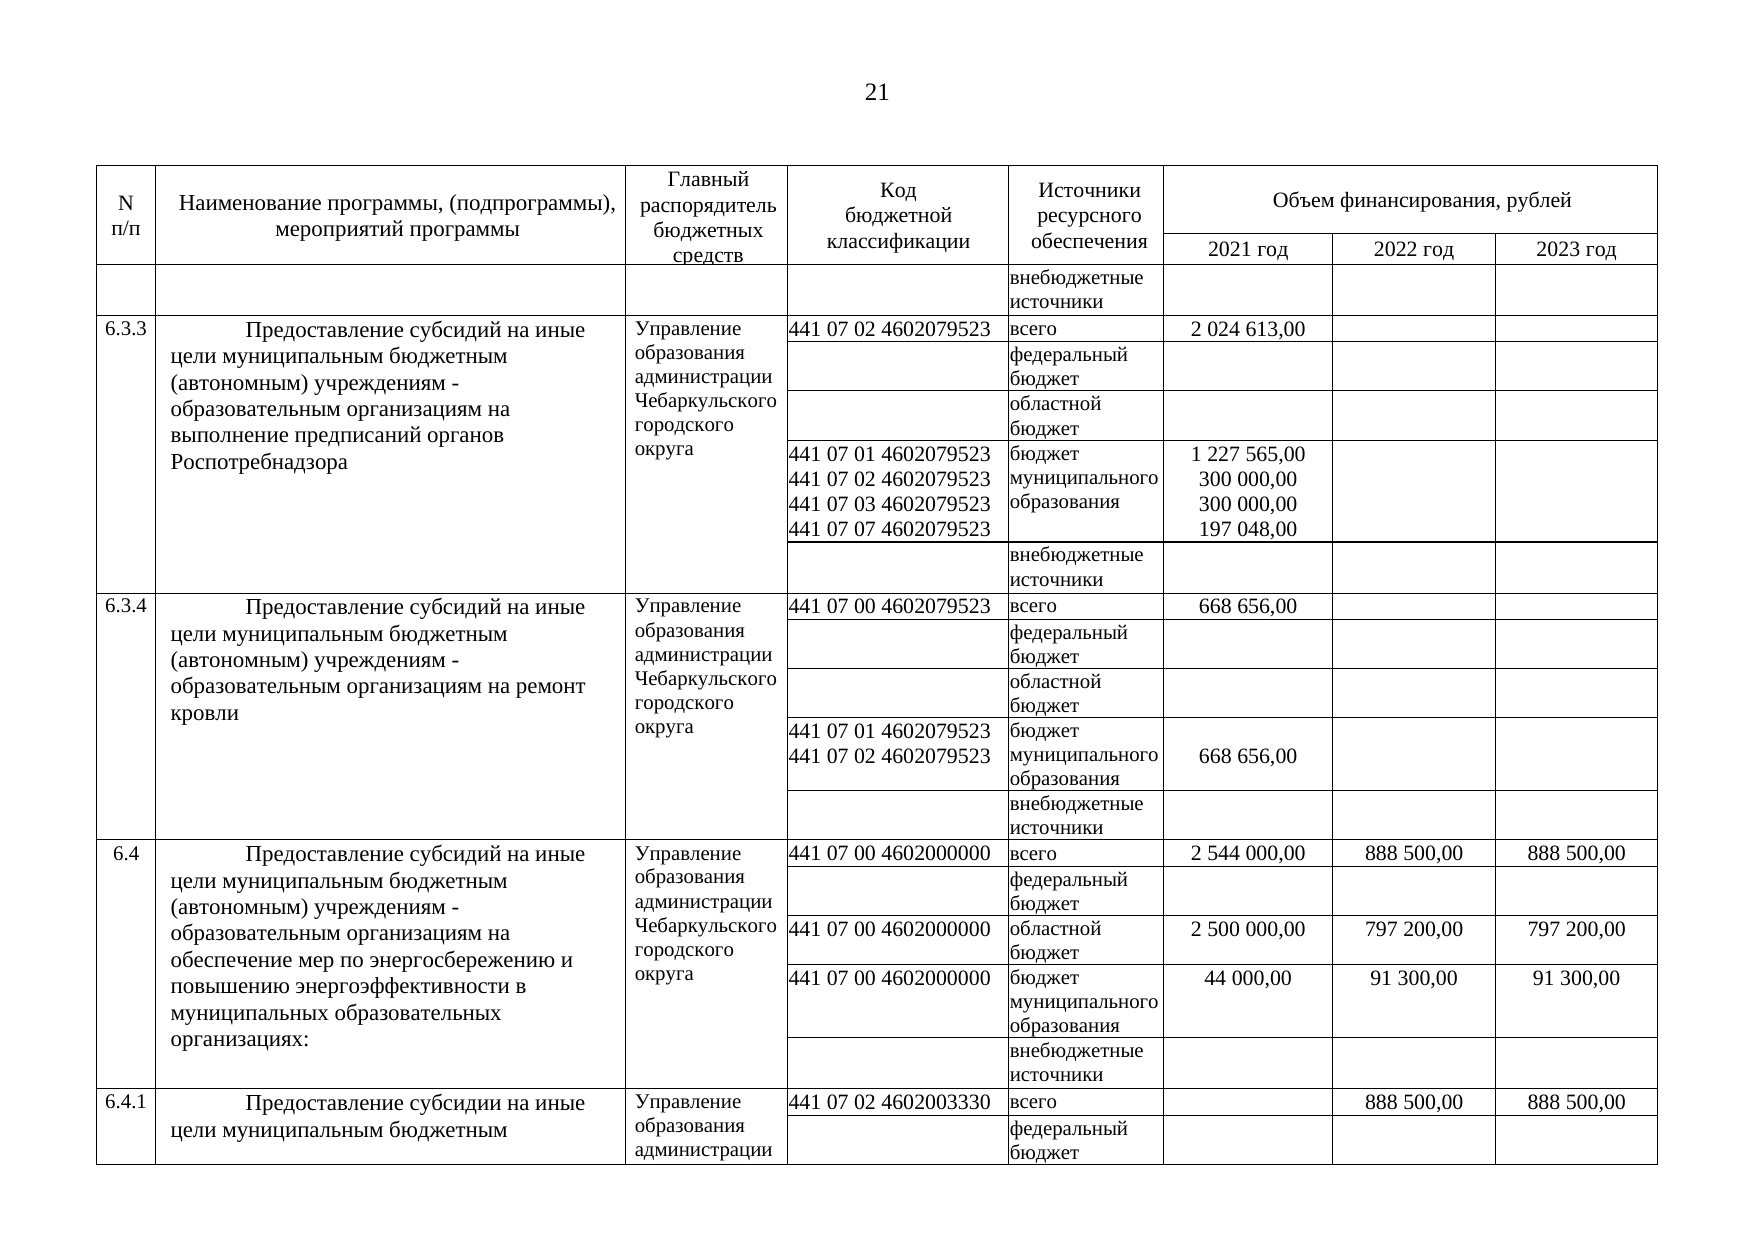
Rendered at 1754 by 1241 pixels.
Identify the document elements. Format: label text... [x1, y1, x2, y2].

table_cell федеральный бюджет [1009, 342, 1163, 390]
table_cell 668 656,00 [1164, 594, 1332, 619]
table_cell [788, 1116, 1008, 1164]
table_cell внебюджетные источники [1009, 791, 1163, 839]
table_cell Предоставление субсидий на иные цели муниципальным бюджетным (автономным) учреждениям - образовательным организациям на ремонт кровли [156, 594, 625, 839]
table_cell Управление образования администрации Чебаркульского городского округа [626, 840, 787, 1088]
table_cell [1496, 265, 1657, 315]
table_cell [1496, 543, 1657, 592]
table_cell 441 07 02 4602003330 [788, 1089, 1008, 1114]
table_cell [1333, 342, 1495, 390]
table_cell [788, 669, 1008, 717]
table_cell [788, 867, 1008, 915]
table_cell всего [1009, 316, 1163, 341]
table_cell [1164, 543, 1332, 592]
table_cell [1164, 791, 1332, 839]
table_cell 441 07 01 4602079523 441 07 02 4602079523 441 07 03 4602079523 441 07 07 4602079523 [788, 441, 1008, 541]
table_cell внебюджетные источники [1009, 543, 1163, 592]
table_cell 91 300,00 [1333, 965, 1495, 1037]
table_cell 91 300,00 [1496, 965, 1657, 1037]
table_cell [1164, 1116, 1332, 1164]
table_cell [1333, 265, 1495, 315]
table_cell федеральный бюджет [1009, 1116, 1163, 1164]
table_cell 888 500,00 [1496, 840, 1657, 866]
table_cell [1333, 316, 1495, 341]
table_cell [1496, 594, 1657, 619]
table_cell Предоставление субсидий на иные цели муниципальным бюджетным (автономным) учреждениям - образовательным организациям на обеспечение мер по энергосбережению и повышению энергоэффективности в муниципальных образовательных организациях: [156, 840, 625, 1088]
table_cell 888 500,00 [1333, 1089, 1495, 1114]
table_cell 441 07 00 4602000000 [788, 840, 1008, 866]
table_cell [1333, 1038, 1495, 1088]
table_cell 668 656,00 [1164, 718, 1332, 790]
table_cell Предоставление субсидий на иные цели муниципальным бюджетным (автономным) учреждениям - образовательным организациям на выполнение предписаний органов Роспотребнадзора [156, 316, 625, 592]
table_cell [1333, 620, 1495, 668]
table_header Наименование программы, (подпрограммы), мероприятий программы [156, 166, 625, 264]
table_header Главный распорядитель бюджетных средств [626, 166, 787, 264]
table_cell бюджет муниципального образования [1009, 718, 1163, 790]
table_cell Управление образования администрации Чебаркульского городского округа [626, 594, 787, 839]
table_cell 441 07 02 4602079523 [788, 316, 1008, 341]
table_cell [1496, 391, 1657, 439]
table_cell всего [1009, 594, 1163, 619]
table_cell [1496, 441, 1657, 541]
table_cell Управление образования администрации Чебаркульского городского округа [626, 1089, 787, 1164]
table_cell [1496, 620, 1657, 668]
table_cell областной бюджет [1009, 916, 1163, 964]
table_cell федеральный бюджет [1009, 867, 1163, 915]
table_cell [788, 391, 1008, 439]
table_cell бюджет муниципального образования [1009, 965, 1163, 1037]
table_cell [1333, 441, 1495, 541]
table_cell [1496, 867, 1657, 915]
table_cell 2 024 613,00 [1164, 316, 1332, 341]
table_cell всего [1009, 840, 1163, 866]
table_cell 2021 год [1164, 234, 1332, 264]
table_cell 6.3.3 [97, 316, 155, 592]
table_cell Предоставление субсидии на иные цели муниципальным бюджетным (автономным) учреждениям – общеобразовательным организациям на проведение ремонтных работ по замене оконных блоков в муниципальных общеобразовательных организациях [156, 1089, 625, 1164]
table_cell федеральный бюджет [1009, 620, 1163, 668]
table_cell [1164, 265, 1332, 315]
table_cell 2023 год [1496, 234, 1657, 264]
table_cell внебюджетные источники [1009, 1038, 1163, 1088]
table_cell [1333, 543, 1495, 592]
table_cell [1496, 342, 1657, 390]
table_cell 441 07 00 4602000000 [788, 965, 1008, 1037]
table_cell 441 07 00 4602000000 [788, 916, 1008, 964]
table_cell 441 07 01 4602079523 441 07 02 4602079523 [788, 718, 1008, 790]
table_cell [1333, 867, 1495, 915]
table_cell [1496, 718, 1657, 790]
table_cell [1164, 1038, 1332, 1088]
table_cell [1164, 391, 1332, 439]
table_cell [1496, 1116, 1657, 1164]
table_cell 44 000,00 [1164, 965, 1332, 1037]
table_cell [788, 1038, 1008, 1088]
table_cell [1333, 391, 1495, 439]
table_cell [1164, 669, 1332, 717]
table_cell [1333, 594, 1495, 619]
table_cell 441 07 00 4602079523 [788, 594, 1008, 619]
table_cell [788, 543, 1008, 592]
table_cell [1164, 1089, 1332, 1114]
table_cell 6.4.1 [97, 1089, 155, 1164]
table_cell [788, 265, 1008, 315]
table_cell 6.3.4 [97, 594, 155, 839]
table_cell [1496, 316, 1657, 341]
table_cell 888 500,00 [1333, 840, 1495, 866]
table_cell 2 544 000,00 [1164, 840, 1332, 866]
table_header Объем финансирования, рублей [1164, 166, 1657, 233]
table_cell [1496, 669, 1657, 717]
table_cell 797 200,00 [1333, 916, 1495, 964]
table_header N п/п [97, 166, 155, 264]
table_cell [1164, 867, 1332, 915]
table_cell Управление образования администрации Чебаркульского городского округа [626, 316, 787, 592]
table_cell 888 500,00 [1496, 1089, 1657, 1114]
table_cell [788, 620, 1008, 668]
table_cell [1333, 718, 1495, 790]
table_cell [788, 791, 1008, 839]
table_cell 2022 год [1333, 234, 1495, 264]
table_cell [1164, 620, 1332, 668]
table_cell бюджет муниципального образования [1009, 441, 1163, 541]
table_header Источники ресурсного обеспечения [1009, 166, 1163, 264]
table_cell [1333, 669, 1495, 717]
table_cell 6.4 [97, 840, 155, 1088]
table_cell [1496, 1038, 1657, 1088]
table_cell внебюджетные источники [1009, 265, 1163, 315]
table_cell 797 200,00 [1496, 916, 1657, 964]
table_cell [1496, 791, 1657, 839]
table_cell [1164, 342, 1332, 390]
table_cell 1 227 565,00 300 000,00 300 000,00 197 048,00 [1164, 441, 1332, 541]
table_header Код бюджетной классификации [788, 166, 1008, 264]
table_cell [1333, 1116, 1495, 1164]
table_cell [788, 342, 1008, 390]
table_cell [1333, 791, 1495, 839]
table_cell областной бюджет [1009, 391, 1163, 439]
table_cell областной бюджет [1009, 669, 1163, 717]
table_cell 2 500 000,00 [1164, 916, 1332, 964]
table_cell всего [1009, 1089, 1163, 1114]
